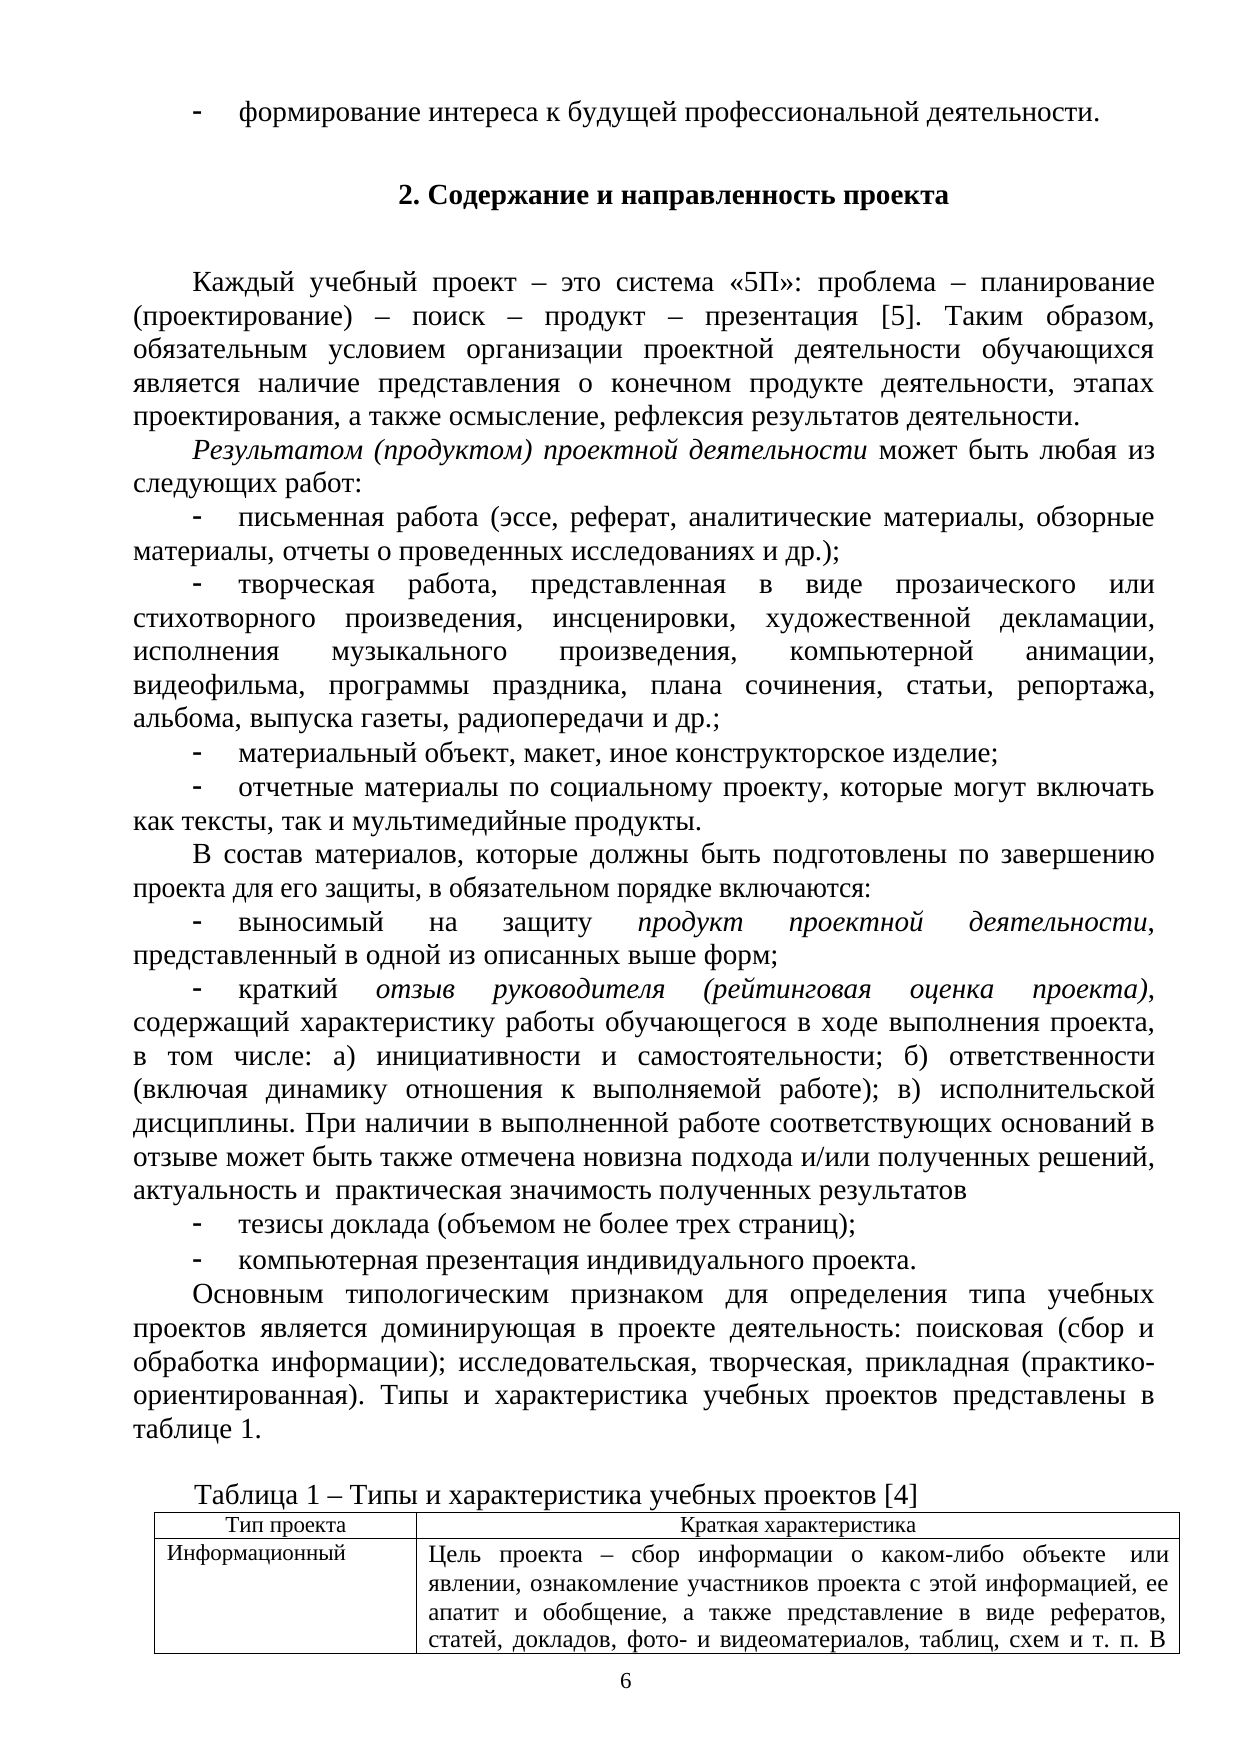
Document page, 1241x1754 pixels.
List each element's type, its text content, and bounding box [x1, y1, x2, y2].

list материальный объект, макет, иное конструкторское изделие; [133, 734, 1155, 769]
text Таблица 1 – Типы и характеристика учебных проектов [4] [194, 1477, 1151, 1511]
text Основным типологическим признаком для определения типа учебных проектов является доминирующая в проекте деятельность: поисковая (сбор и обработка информации); исследовательская, творческая, прикладная (практико-ориентированная). Типы и характеристика учебных проектов представлены в таблице 1. [133, 1277, 1155, 1444]
text Результатом (продуктом) проектной деятельности может быть любая из следующих работ: [133, 432, 1155, 499]
list выносимый на защиту продукт проектной деятельности, представленный в одной из описанных выше форм; [133, 904, 1155, 971]
subtitle 2. Содержание и направленность проекта [133, 177, 1155, 211]
list формирование интереса к будущей профессиональной деятельности. [133, 94, 1155, 129]
table_cell Цель проекта – сбор информации о каком-либо объекте или явлении, ознакомление участников проекта с этой информацией, ее апатит и обобщение, а также представление в виде рефератов, статей, докладов, фото- и видеоматериалов, таблиц, схем и т. п. В [417, 1539, 1179, 1653]
list краткий отзыв руководителя (рейтинговая оценка проекта), содержащий характеристику работы обучающегося в ходе выполнения проекта, в том числе: а) инициативности и самостоятельности; б) ответственности (включая динамику отношения к выполняемой работе); в) исполнительской дисциплины. При наличии в выполненной работе соответствующих оснований в отзыве может быть также отмечена новизна подхода и/или полученных решений, актуальность и практическая значимость полученных результатов [133, 971, 1155, 1206]
list письменная работа (эссе, реферат, аналитические материалы, обзорные материалы, отчеты о проведенных исследованиях и др.); [133, 499, 1155, 566]
list отчетные материалы по социальному проекту, которые могут включать как тексты, так и мультимедийные продукты. [133, 769, 1155, 837]
table_header Краткая характеристика [417, 1513, 1179, 1538]
list тезисы доклада (объемом не более трех страниц); [133, 1206, 1155, 1241]
text В состав материалов, которые должны быть подготовлены по завершению проекта для его защиты, в обязательном порядке включаются: [133, 837, 1155, 904]
list творческая работа, представленная в виде прозаического или стихотворного произведения, инсценировки, художественной декламации, исполнения музыкального произведения, компьютерной анимации, видеофильма, программы праздника, плана сочинения, статьи, репортажа, альбома, выпуска газеты, радиопередачи и др.; [133, 566, 1155, 734]
text Каждый учебный проект – это система «5П»: проблема – планирование (проектирование) – поиск – продукт – презентация [5]. Таким образом, обязательным условием организации проектной деятельности обучающихся является наличие представления о конечном продукте деятельности, этапах проектирования, а также осмысление, рефлексия результатов деятельности. [133, 264, 1155, 432]
table_cell Информационный [155, 1539, 416, 1653]
table_header Тип проекта [155, 1513, 416, 1538]
list компьютерная презентация индивидуального проекта. [133, 1241, 1155, 1277]
